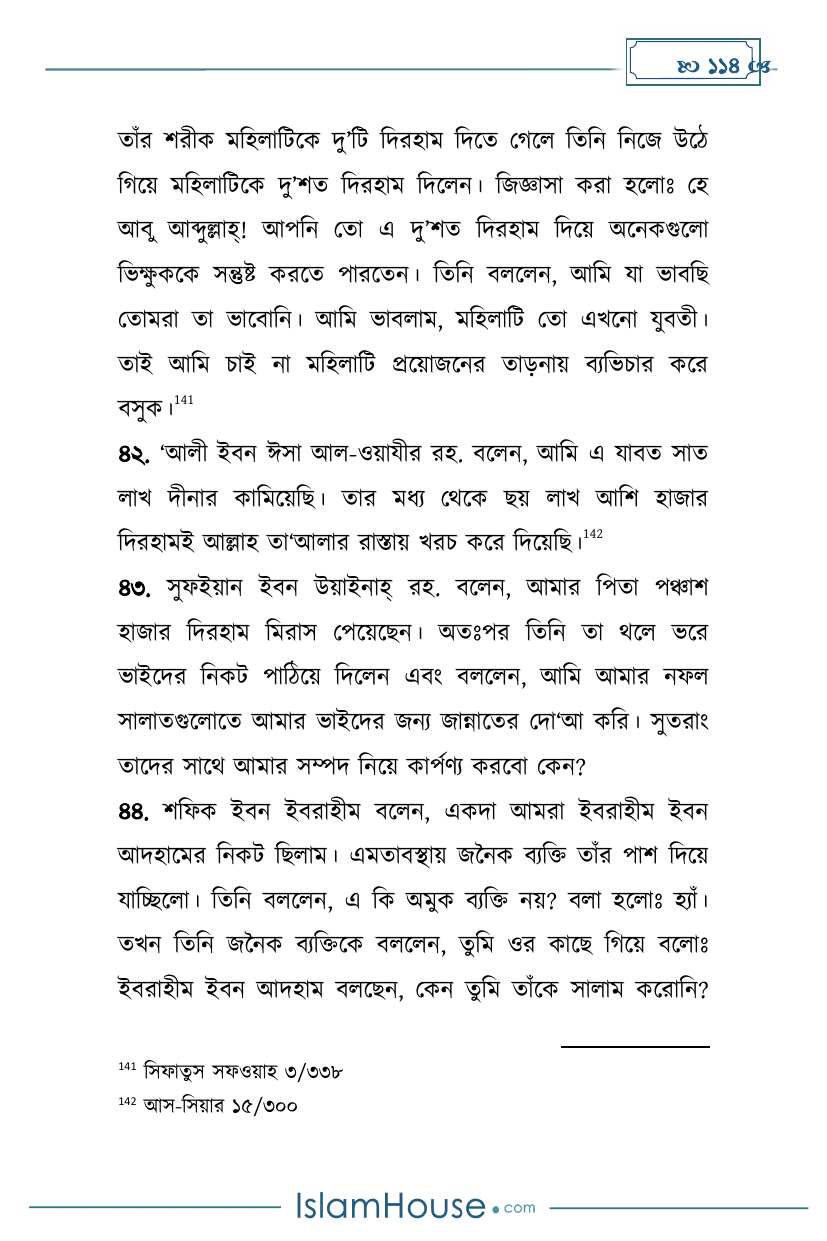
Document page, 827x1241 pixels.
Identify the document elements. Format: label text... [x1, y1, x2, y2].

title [118, 788, 709, 1009]
title ৪২. ‘আলী ইবন ঈসা আল-ওয়াযীর রহ. বলেন, আমি এ যাবত সাত লাখ দীনার কামিয়েছি। তার মধ্য থেকে ছয় লাখ আশি হাজার দিরহামই আল্লাহ তা‘আলার রাস্তায় খরচ করে দিয়েছি। [118, 431, 709, 562]
picture [289, 1187, 809, 1225]
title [118, 118, 709, 428]
title ৪৩. সুফইয়ান ইবন উয়াইনাহ্ রহ. বলেন, আমার পিতা পঞ্চাশ হাজার দিরহাম মিরাস পেয়েছেন। অতঃপর তিনি তা থলে ভরে ভাইদের নিকট পাঠিয়ে দিলেন এবং বললেন, আমি আমার নফল সালাতগুলোতে আমার ভাইদের জন্য জান্নাতের দো‘আ করি। সুতরাং তাদের সাথে আমার সম্পদ নিয়ে কার্পণ্য করবো কেন? [118, 565, 709, 785]
picture [22, 1186, 281, 1224]
